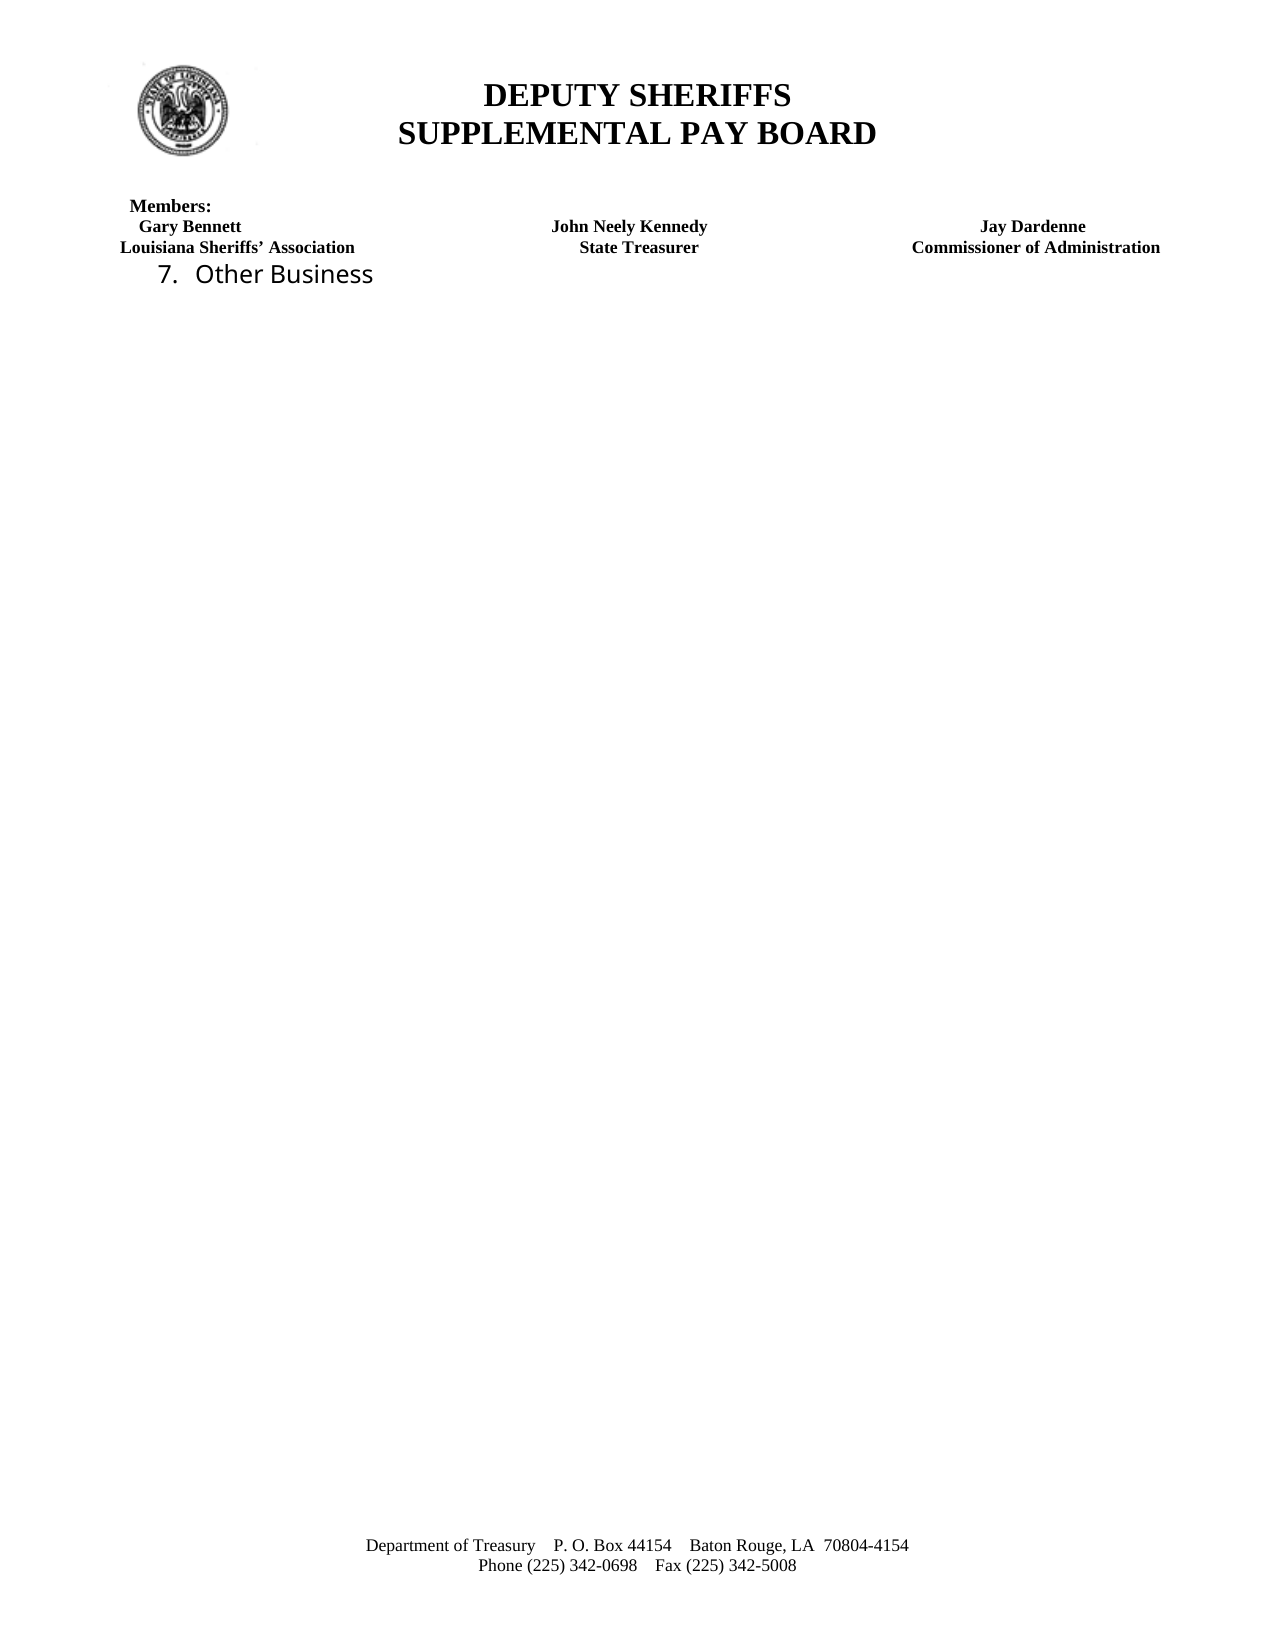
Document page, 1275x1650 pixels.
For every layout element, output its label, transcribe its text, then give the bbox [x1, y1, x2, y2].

picture [105, 45, 294, 194]
list Other Business [157, 257, 1155, 291]
